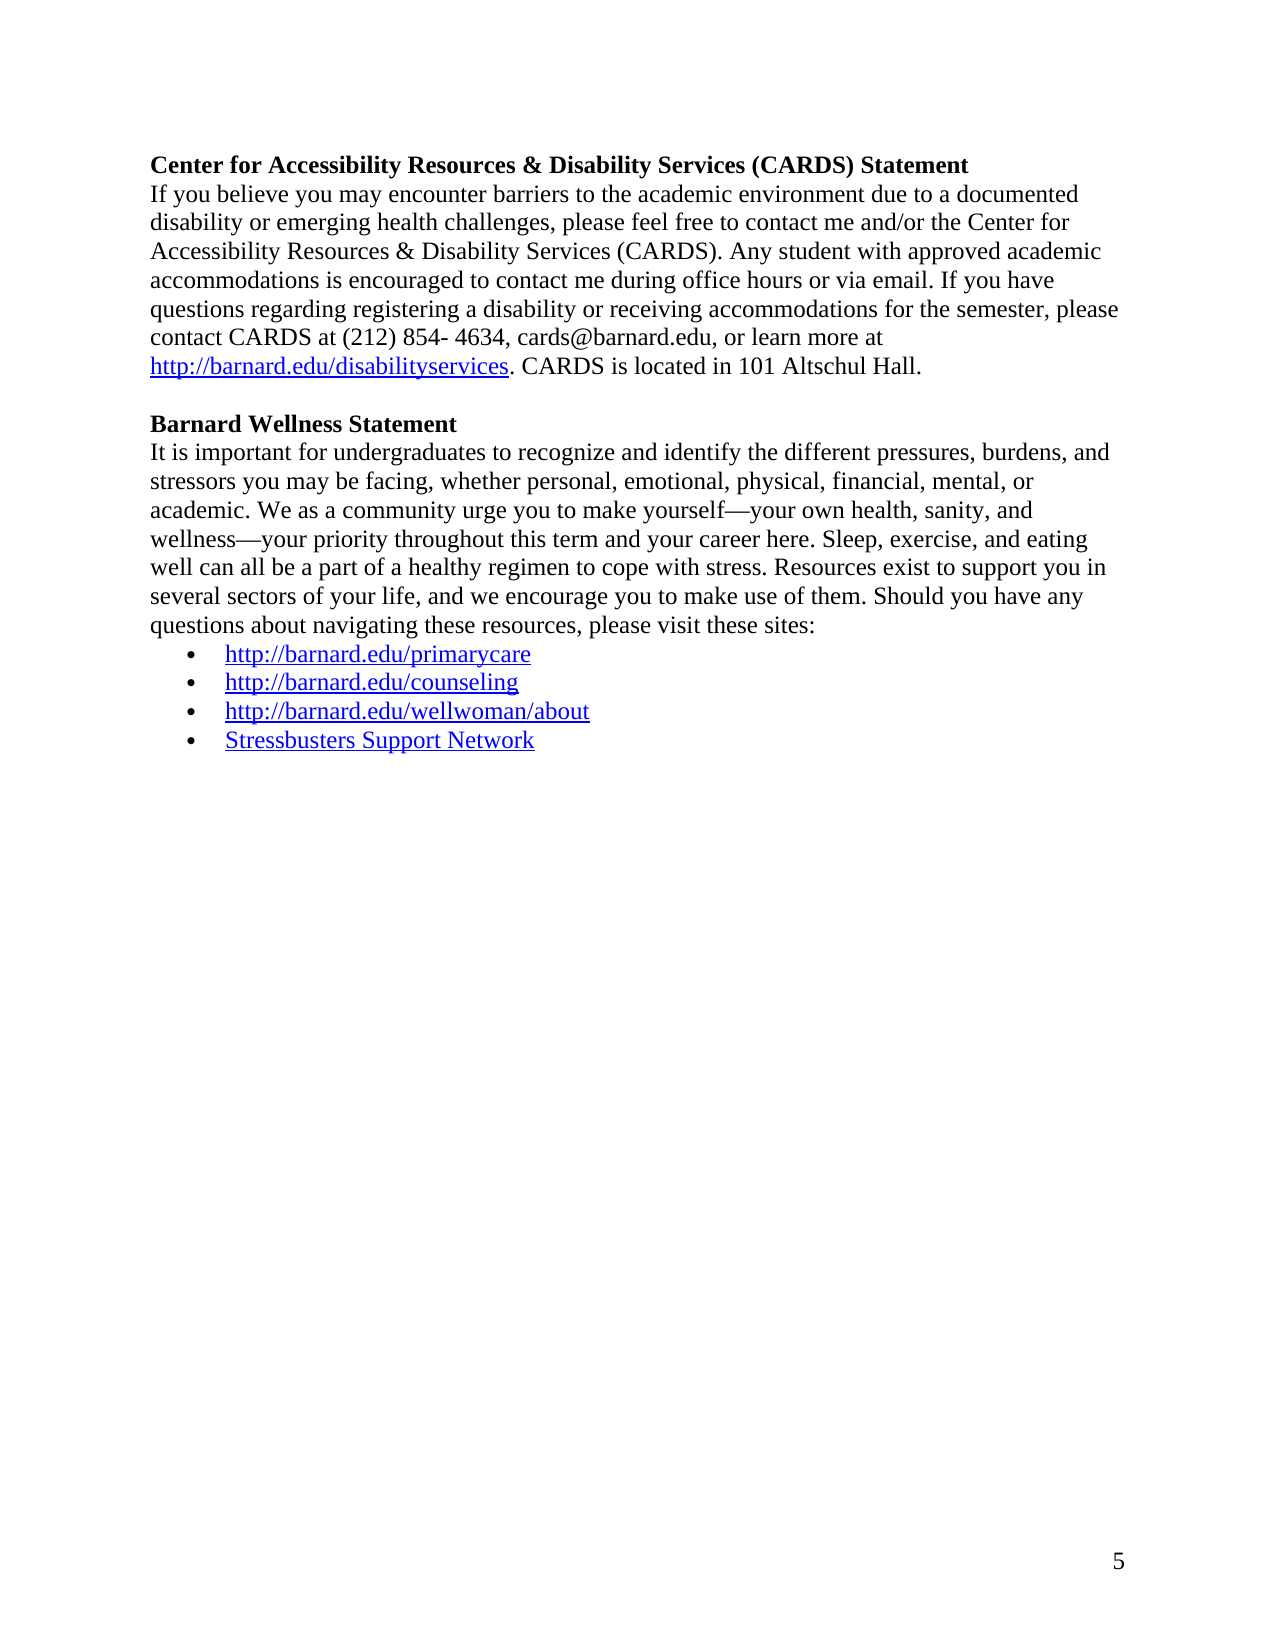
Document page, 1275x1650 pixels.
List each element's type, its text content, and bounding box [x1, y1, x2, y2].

list http://barnard.edu/primarycare [187, 639, 1125, 667]
text Barnard Wellness Statement [150, 409, 1125, 437]
list http://barnard.edu/wellwoman/about [187, 696, 1125, 725]
text It is important for undergraduates to recognize and identify the different pressures, burdens, and stressors you may be facing, whether personal, emotional, physical, financial, mental, or academic. We as a community urge you to make yourself—your own health, sanity, and wellness—your priority throughout this term and your career here. Sleep, exercise, and eating well can all be a part of a healthy regimen to cope with stress. Resources exist to support you in several sectors of your life, and we encourage you to make use of them. Should you have any questions about navigating these resources, please visit these sites: [150, 437, 1125, 639]
text Center for Accessibility Resources & Disability Services (CARDS) Statement [150, 150, 1125, 179]
list http://barnard.edu/counseling [187, 667, 1125, 696]
text If you believe you may encounter barriers to the academic environment due to a documented disability or emerging health challenges, please feel free to contact me and/or the Center for Accessibility Resources & Disability Services (CARDS). Any student with approved academic accommodations is encouraged to contact me during office hours or via email. If you have questions regarding registering a disability or receiving accommodations for the semester, please contact CARDS at (212) 854- 4634, cards@barnard.edu, or learn more at http://barnard.edu/disabilityservices. CARDS is located in 101 Altschul Hall. [150, 179, 1125, 380]
list Stressbusters Support Network [187, 725, 1125, 754]
